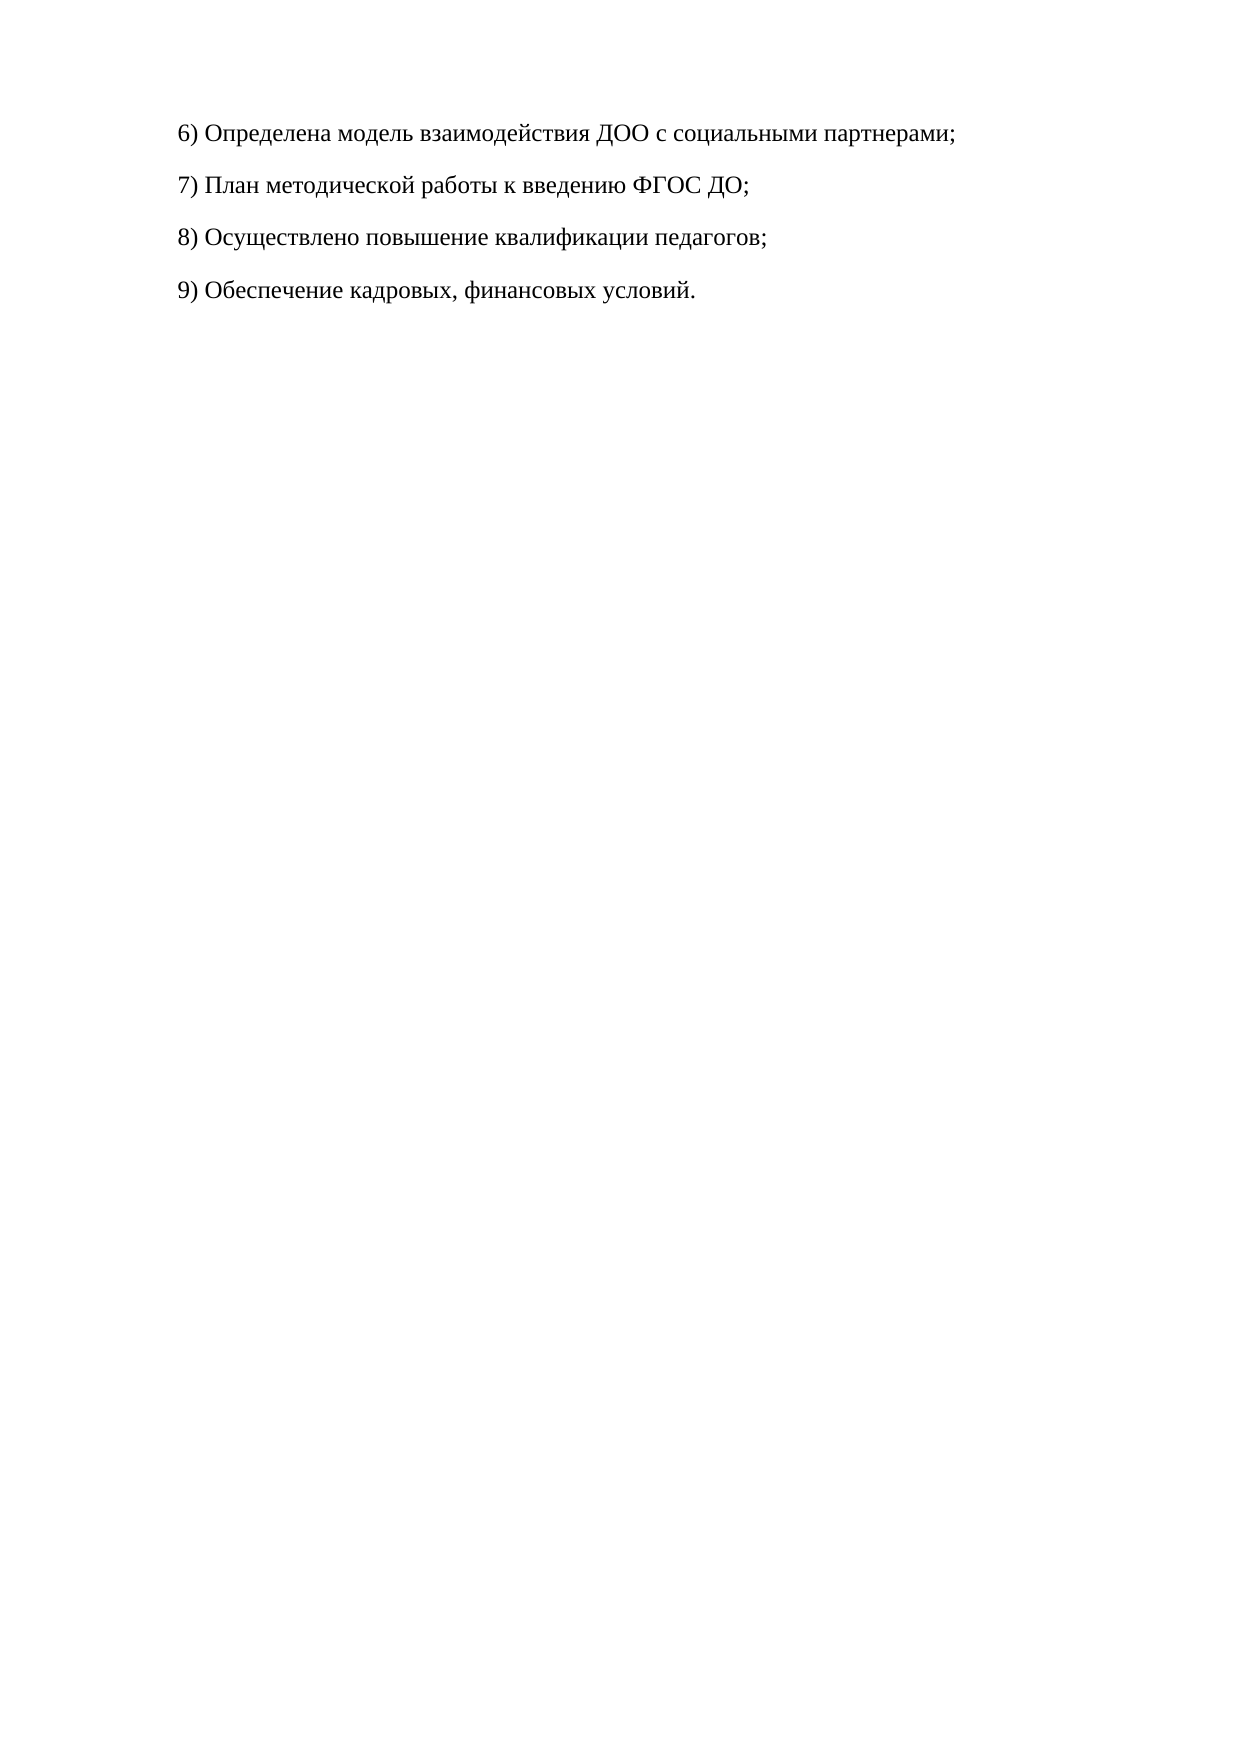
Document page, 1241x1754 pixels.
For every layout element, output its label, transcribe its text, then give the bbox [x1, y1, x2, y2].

text 6) Определена модель взаимодействия ДОО с социальными партнерами; [177, 118, 1152, 147]
text 7) План методической работы к введению ФГОС ДО; [177, 170, 1152, 199]
text 8) Осуществлено повышение квалификации педагогов; [177, 222, 1152, 251]
text 9) Обеспечение кадровых, финансовых условий. [177, 275, 1152, 303]
